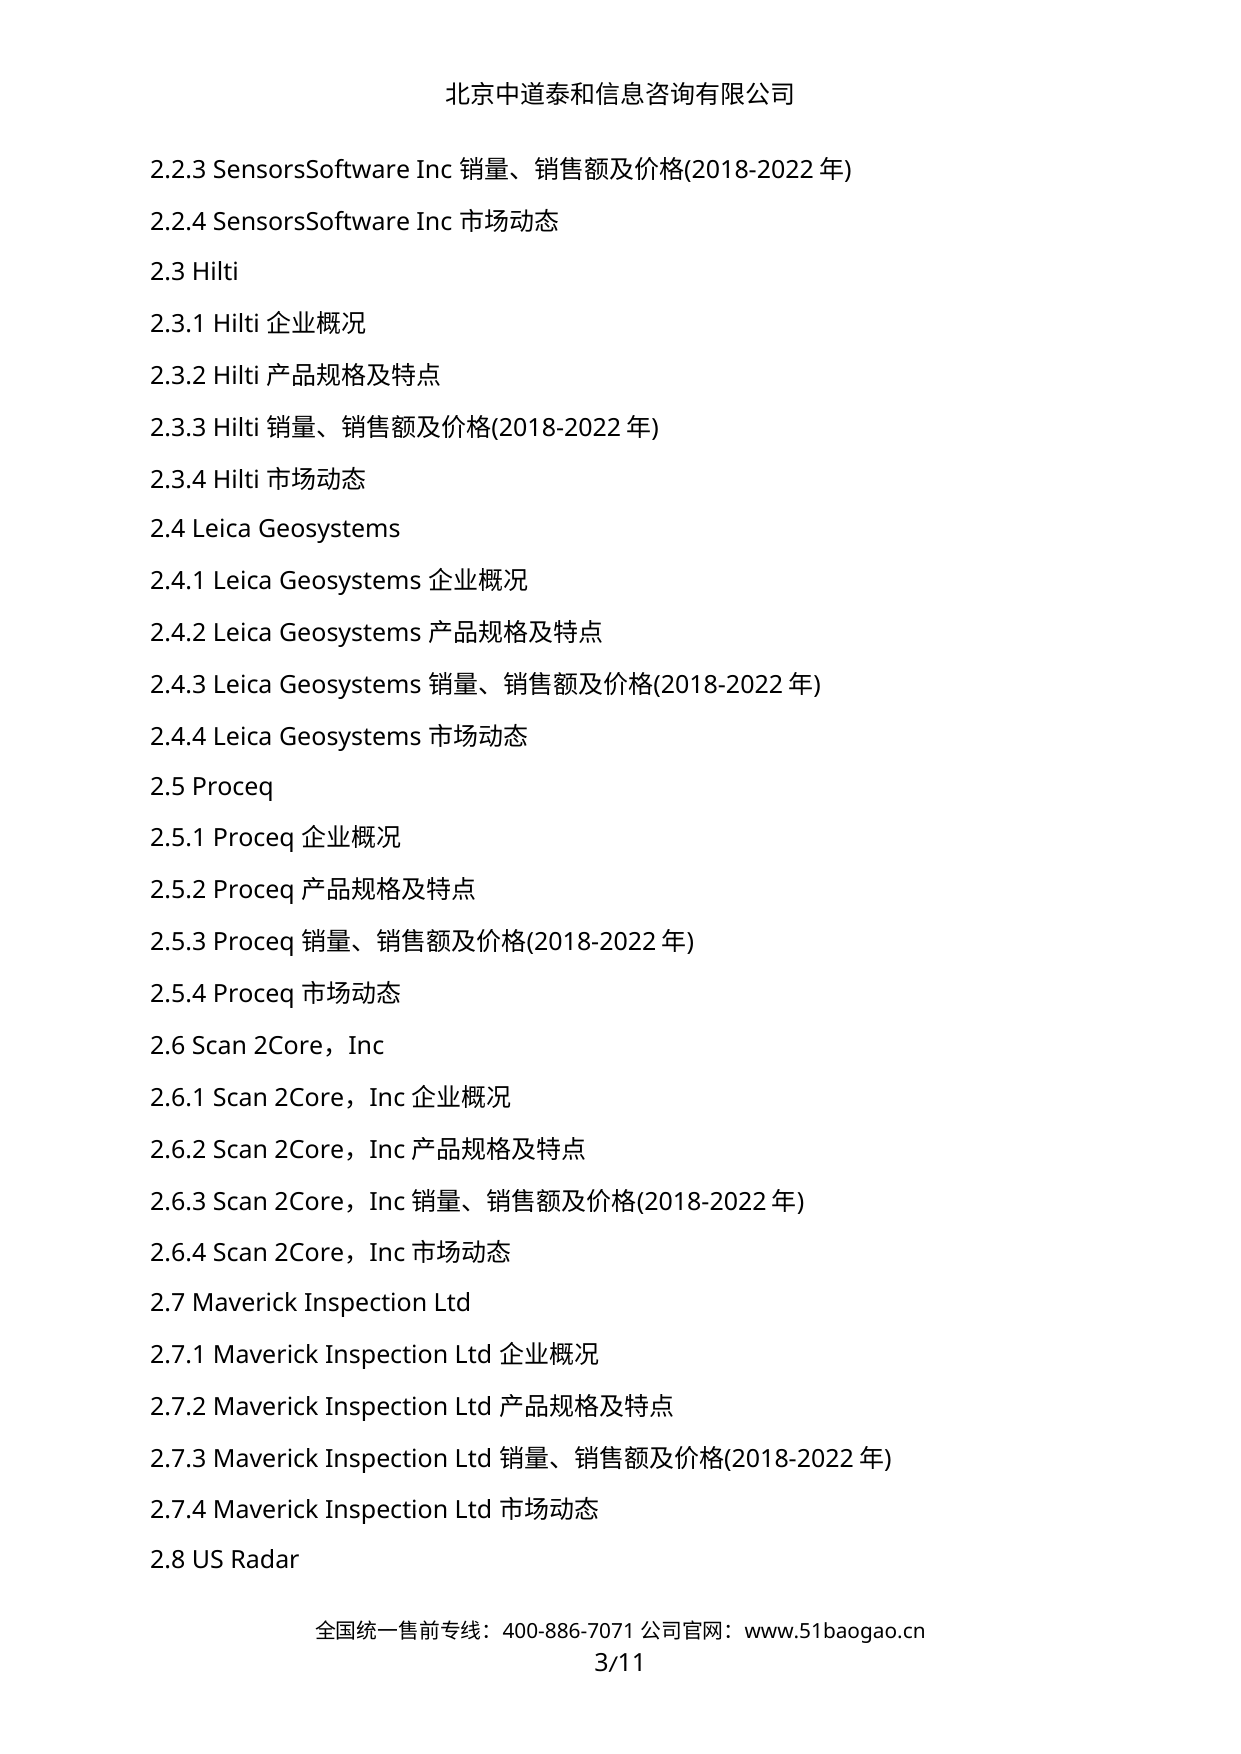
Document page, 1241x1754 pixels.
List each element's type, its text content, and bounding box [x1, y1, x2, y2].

text 2.5.1 Proceq 企业概况 [150, 818, 1090, 854]
text 2.7.2 Maverick Inspection Ltd 产品规格及特点 [150, 1386, 1090, 1422]
text 2.2.4 SensorsSoftware Inc 市场动态 [150, 202, 1090, 238]
text 2.5.2 Proceq 产品规格及特点 [150, 870, 1090, 906]
text 2.3.2 Hilti 产品规格及特点 [150, 355, 1090, 392]
text 2.6 Scan 2Core，Inc [150, 1025, 1090, 1062]
text 2.4.3 Leica Geosystems 销量、销售额及价格(2018-2022年) [150, 664, 1090, 701]
text 2.4.1 Leica Geosystems 企业概况 [150, 561, 1090, 597]
text 2.3 Hilti [150, 254, 1090, 288]
text 2.3.1 Hilti 企业概况 [150, 303, 1090, 340]
text 2.7 Maverick Inspection Ltd [150, 1285, 1090, 1319]
text 2.8 US Radar [150, 1542, 1090, 1576]
text 2.6.4 Scan 2Core，Inc 市场动态 [150, 1233, 1090, 1269]
text 2.6.1 Scan 2Core，Inc 企业概况 [150, 1077, 1090, 1113]
text 2.4.2 Leica Geosystems 产品规格及特点 [150, 612, 1090, 649]
text 2.5.3 Proceq 销量、销售额及价格(2018-2022年) [150, 922, 1090, 958]
text 2.5 Proceq [150, 768, 1090, 802]
text 2.3.3 Hilti 销量、销售额及价格(2018-2022年) [150, 407, 1090, 443]
text 2.7.4 Maverick Inspection Ltd 市场动态 [150, 1490, 1090, 1526]
text 2.6.2 Scan 2Core，Inc 产品规格及特点 [150, 1129, 1090, 1165]
text 2.6.3 Scan 2Core，Inc 销量、销售额及价格(2018-2022年) [150, 1181, 1090, 1217]
text 2.7.1 Maverick Inspection Ltd 企业概况 [150, 1334, 1090, 1371]
text 2.2.3 SensorsSoftware Inc 销量、销售额及价格(2018-2022年) [150, 150, 1090, 186]
text 2.4 Leica Geosystems [150, 511, 1090, 545]
text 2.7.3 Maverick Inspection Ltd 销量、销售额及价格(2018-2022年) [150, 1438, 1090, 1474]
text 2.3.4 Hilti 市场动态 [150, 459, 1090, 495]
text 2.4.4 Leica Geosystems 市场动态 [150, 716, 1090, 752]
text 2.5.4 Proceq 市场动态 [150, 973, 1090, 1010]
